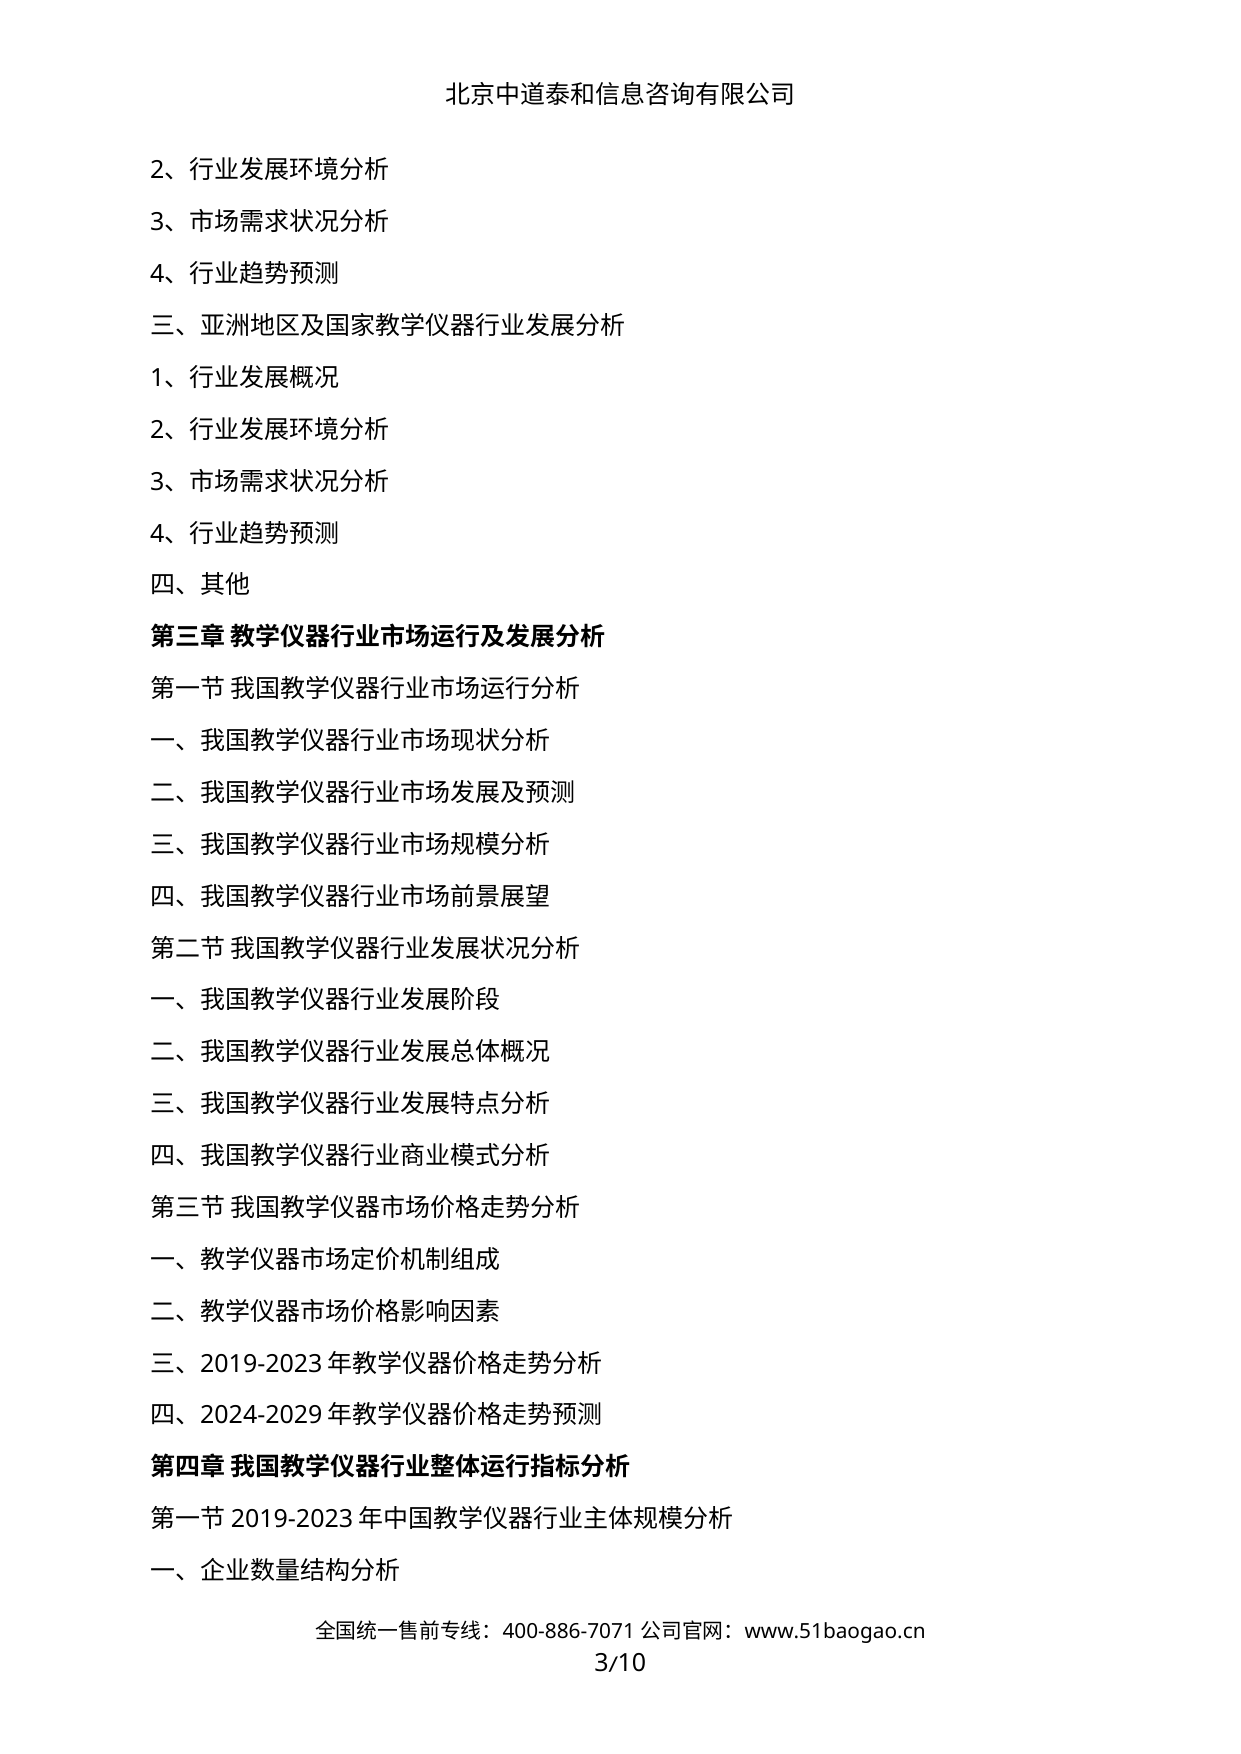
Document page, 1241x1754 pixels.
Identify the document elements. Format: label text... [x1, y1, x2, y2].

text 第一节 我国教学仪器行业市场运行分析 [150, 669, 1090, 705]
text 3、市场需求状况分析 [150, 202, 1090, 238]
text 2、行业发展环境分析 [150, 150, 1090, 186]
text 三、我国教学仪器行业发展特点分析 [150, 1084, 1090, 1120]
text 四、其他 [150, 565, 1090, 601]
text 第三章 教学仪器行业市场运行及发展分析 [150, 617, 1090, 653]
text 三、亚洲地区及国家教学仪器行业发展分析 [150, 306, 1090, 342]
text 第四章 我国教学仪器行业整体运行指标分析 [150, 1447, 1090, 1483]
text 第二节 我国教学仪器行业发展状况分析 [150, 928, 1090, 964]
text 4、行业趋势预测 [150, 254, 1090, 290]
text 1、行业发展概况 [150, 357, 1090, 394]
text 3、市场需求状况分析 [150, 461, 1090, 497]
text 一、教学仪器市场定价机制组成 [150, 1239, 1090, 1276]
text 四、我国教学仪器行业市场前景展望 [150, 876, 1090, 912]
text 四、2024-2029年教学仪器价格走势预测 [150, 1395, 1090, 1431]
text 第三节 我国教学仪器市场价格走势分析 [150, 1187, 1090, 1224]
text 一、企业数量结构分析 [150, 1551, 1090, 1587]
text 三、2019-2023年教学仪器价格走势分析 [150, 1343, 1090, 1379]
text 二、我国教学仪器行业发展总体概况 [150, 1032, 1090, 1068]
text 2、行业发展环境分析 [150, 409, 1090, 446]
text 第一节 2019-2023年中国教学仪器行业主体规模分析 [150, 1499, 1090, 1535]
text 二、我国教学仪器行业市场发展及预测 [150, 772, 1090, 809]
text 四、我国教学仪器行业商业模式分析 [150, 1136, 1090, 1172]
text 4、行业趋势预测 [150, 513, 1090, 549]
text 一、我国教学仪器行业市场现状分析 [150, 721, 1090, 757]
text 一、我国教学仪器行业发展阶段 [150, 980, 1090, 1016]
text 二、教学仪器市场价格影响因素 [150, 1291, 1090, 1327]
text 三、我国教学仪器行业市场规模分析 [150, 824, 1090, 861]
